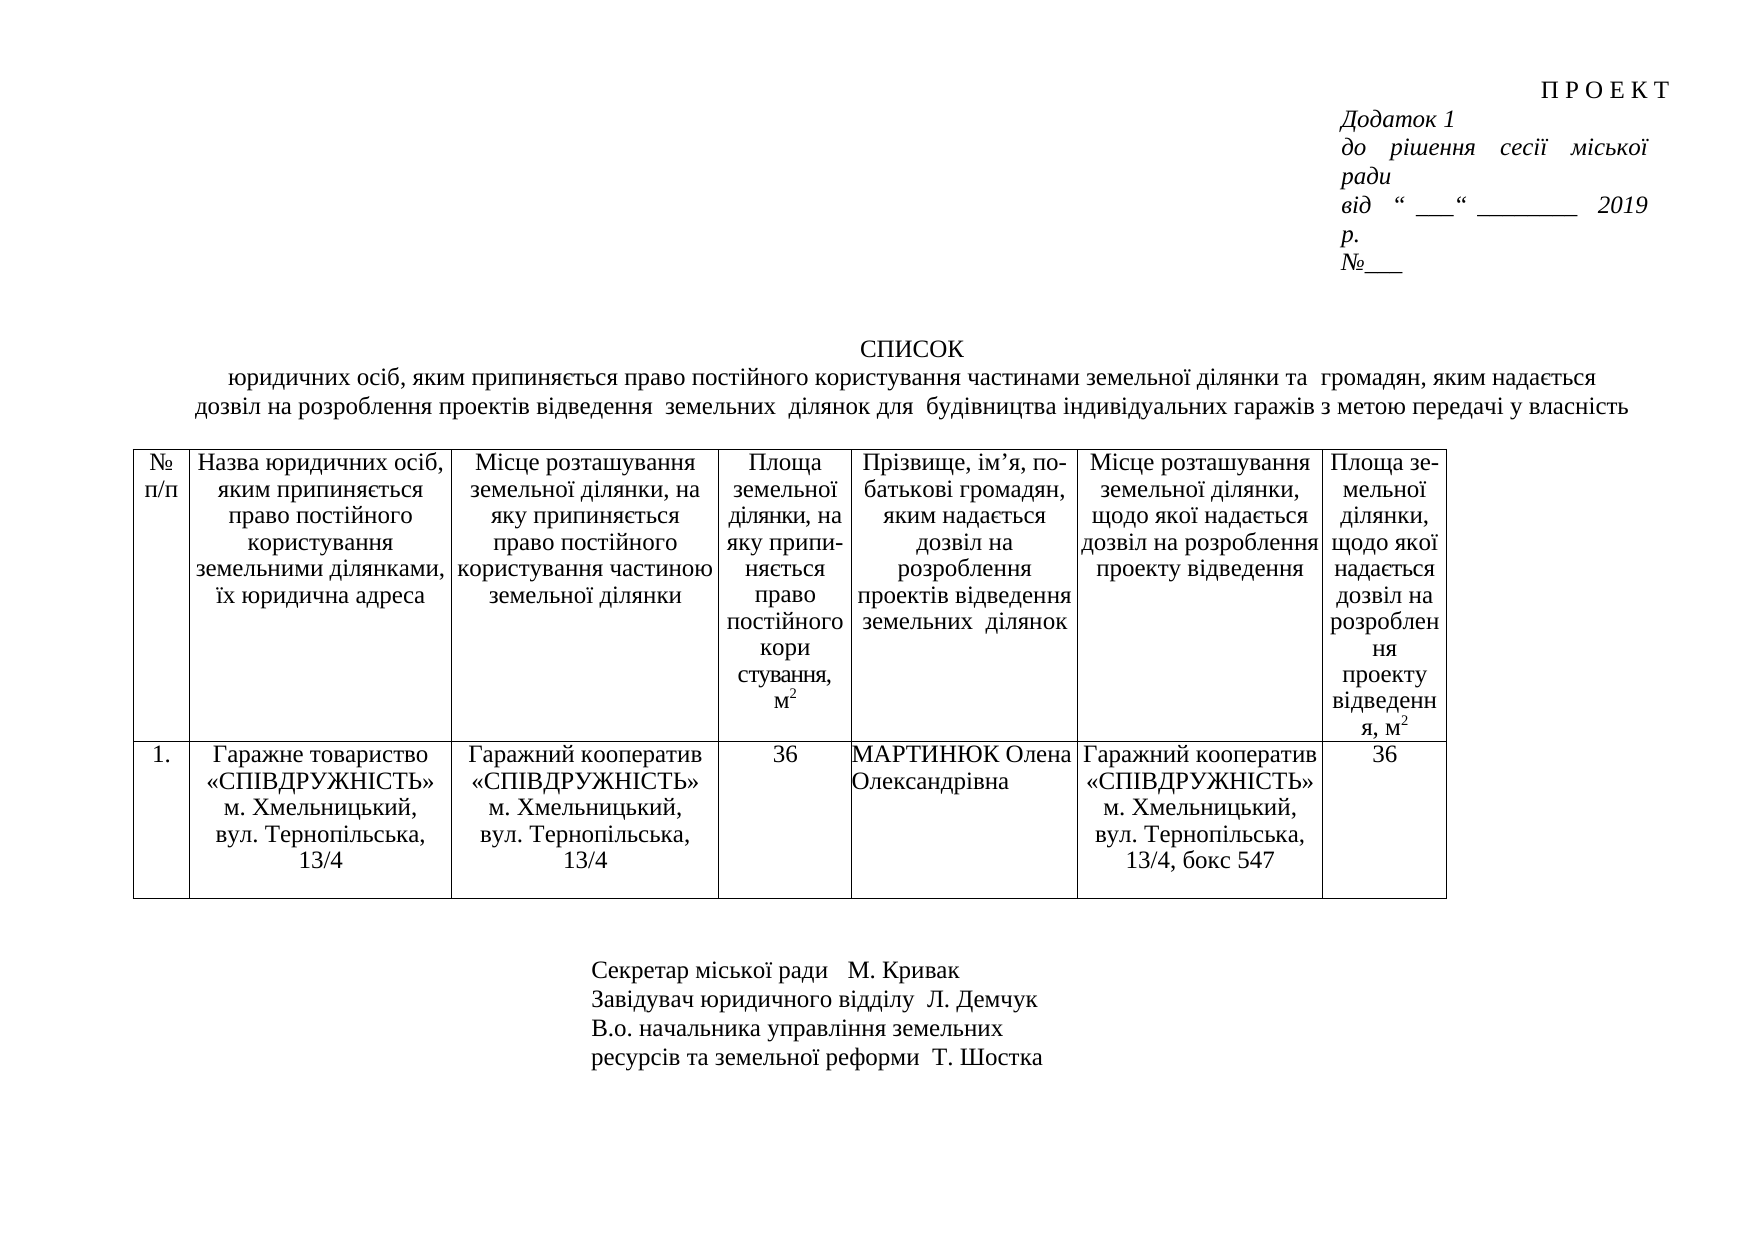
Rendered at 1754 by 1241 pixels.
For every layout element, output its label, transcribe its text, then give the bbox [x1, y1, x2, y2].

text юридичних осіб, яким припиняється право постійного користування частинами земельної ділянки та громадян, яким надається дозвіл на розроблення проектів відведення земельних ділянок для будівництва індивідуальних гаражів з метою передачі у власність [192, 362, 1631, 420]
table_cell 1. [134, 742, 189, 898]
table_cell Гаражний кооператив «СПІВДРУЖНІСТЬ» м. Хмельницький, вул. Тернопільська, 13/4 [452, 742, 718, 898]
table_header Місце розташування земельної ділянки, на яку припиняється право постійного користування частиною земельної ділянки [452, 450, 718, 741]
table_header Площа зе-мельної ділянки, щодо якої надається дозвіл на розроблення проекту відведення, м2 [1323, 450, 1446, 741]
table_header Прізвище, ім’я, по-батькові громадян, яким надається дозвіл на розроблення проектів відведення земельних ділянок [852, 450, 1077, 741]
table_cell 36 [1323, 742, 1446, 898]
text СПИСОК [192, 334, 1631, 362]
table_cell Гаражний кооператив «СПІВДРУЖНІСТЬ» м. Хмельницький, вул. Тернопільська, 13/4, бокс 547 [1078, 742, 1322, 898]
text ресурсів та земельної реформи Т. Шостка [591, 1042, 1650, 1070]
table_header Назва юридичних осіб, яким припиняється право постійного користування земельними ділянками, їх юридична адреса [190, 450, 451, 741]
text Завідувач юридичного відділу Л. Демчук [591, 984, 1680, 1013]
text до рішення сесії міської ради [1341, 132, 1650, 190]
text В.о. начальника управління земельних [197, 1013, 1669, 1042]
text Додаток 1 [1341, 104, 1650, 132]
table_header Площа земельної ділянки, на яку припи-няється право постійного користування, м2 [719, 450, 851, 741]
table_cell 36 [719, 742, 851, 898]
text Секретар міської ради М. Кривак [103, 955, 1680, 984]
text від “ ___“ ________ 2019 р. [1341, 190, 1650, 247]
table_header Місце розташування земельної ділянки, щодо якої надається дозвіл на розроблення проекту відведення [1078, 450, 1322, 741]
table_cell МАРТИНЮК Олена Олександрівна [852, 742, 1077, 898]
table_cell Гаражне товариство «СПІВДРУЖНІСТЬ» м. Хмельницький, вул. Тернопільська, 13/4 [190, 742, 451, 898]
table_header № п/п [134, 450, 189, 741]
text №___ [1341, 247, 1650, 276]
